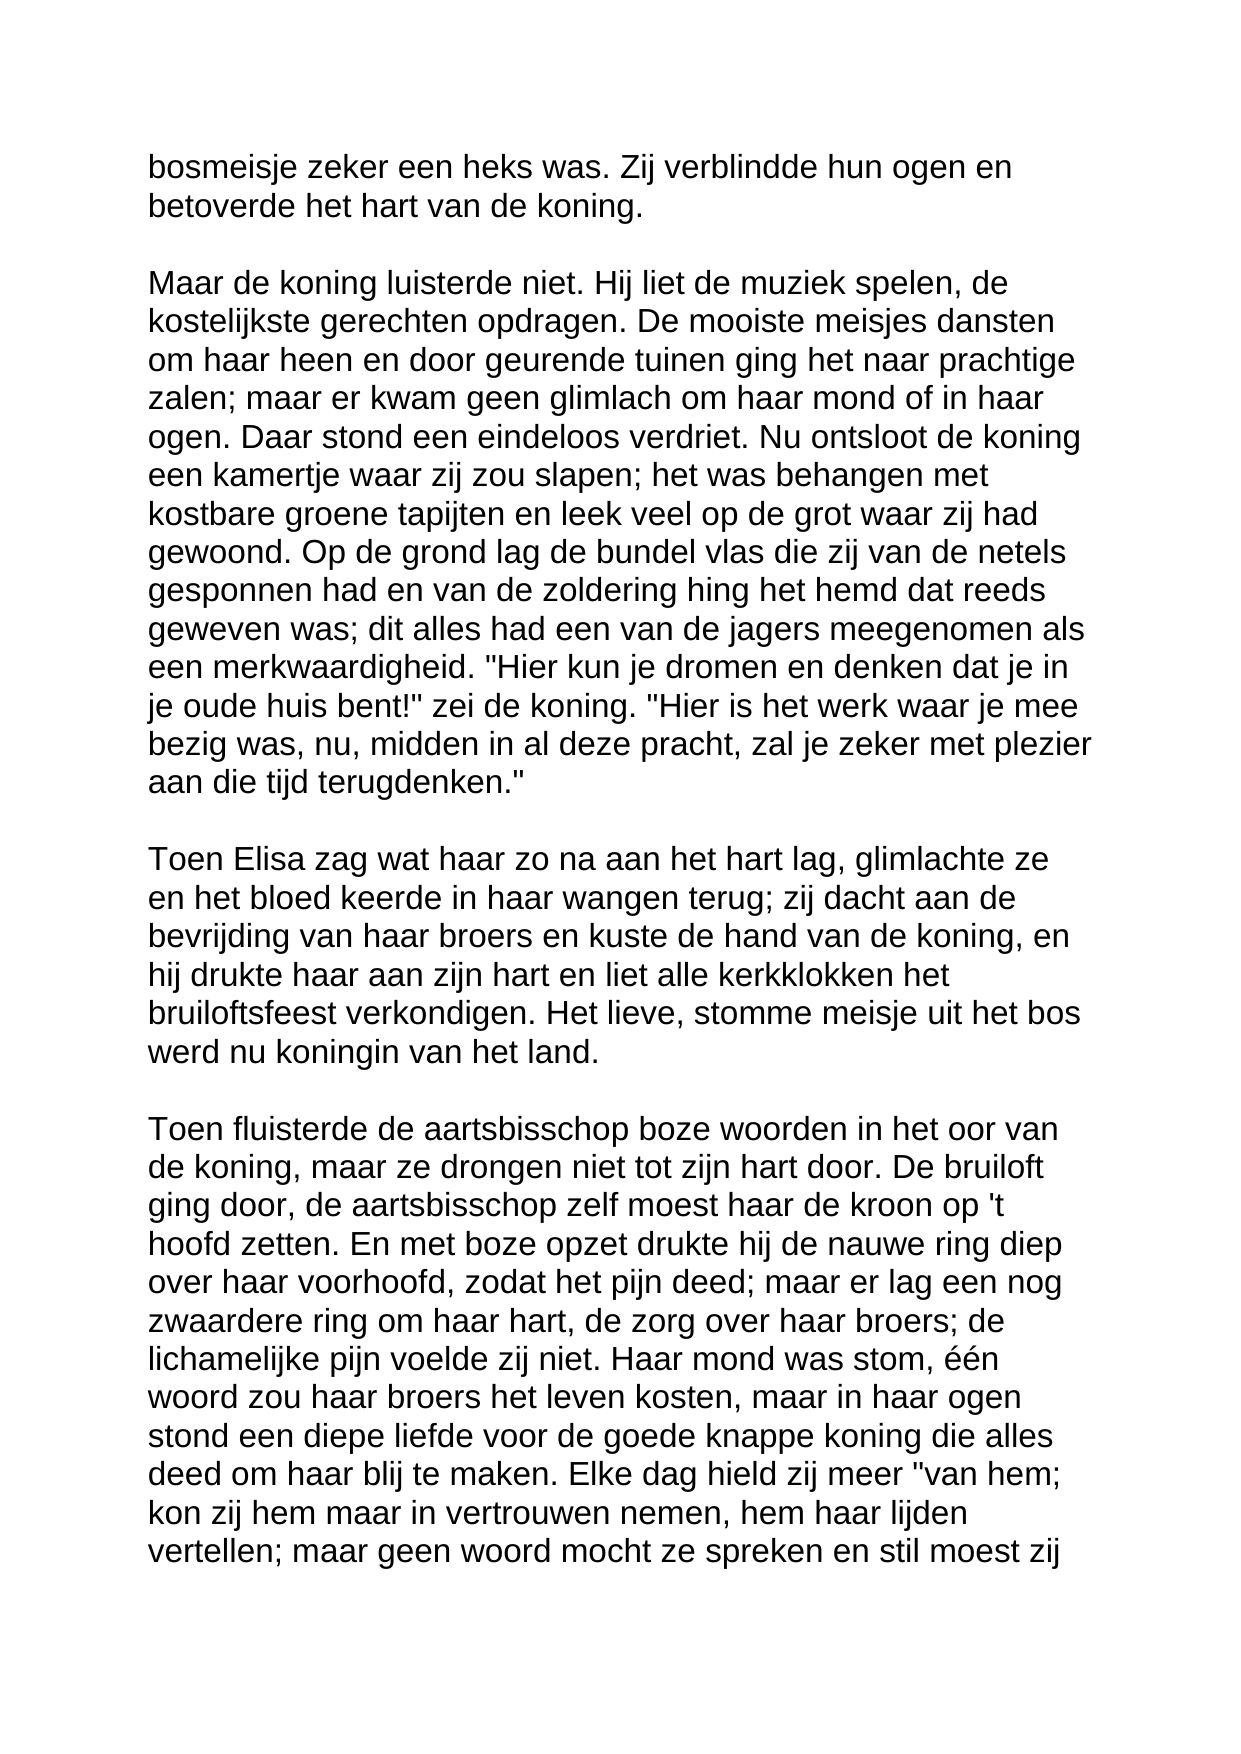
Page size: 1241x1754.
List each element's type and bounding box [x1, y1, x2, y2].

text [148, 148, 1093, 1570]
